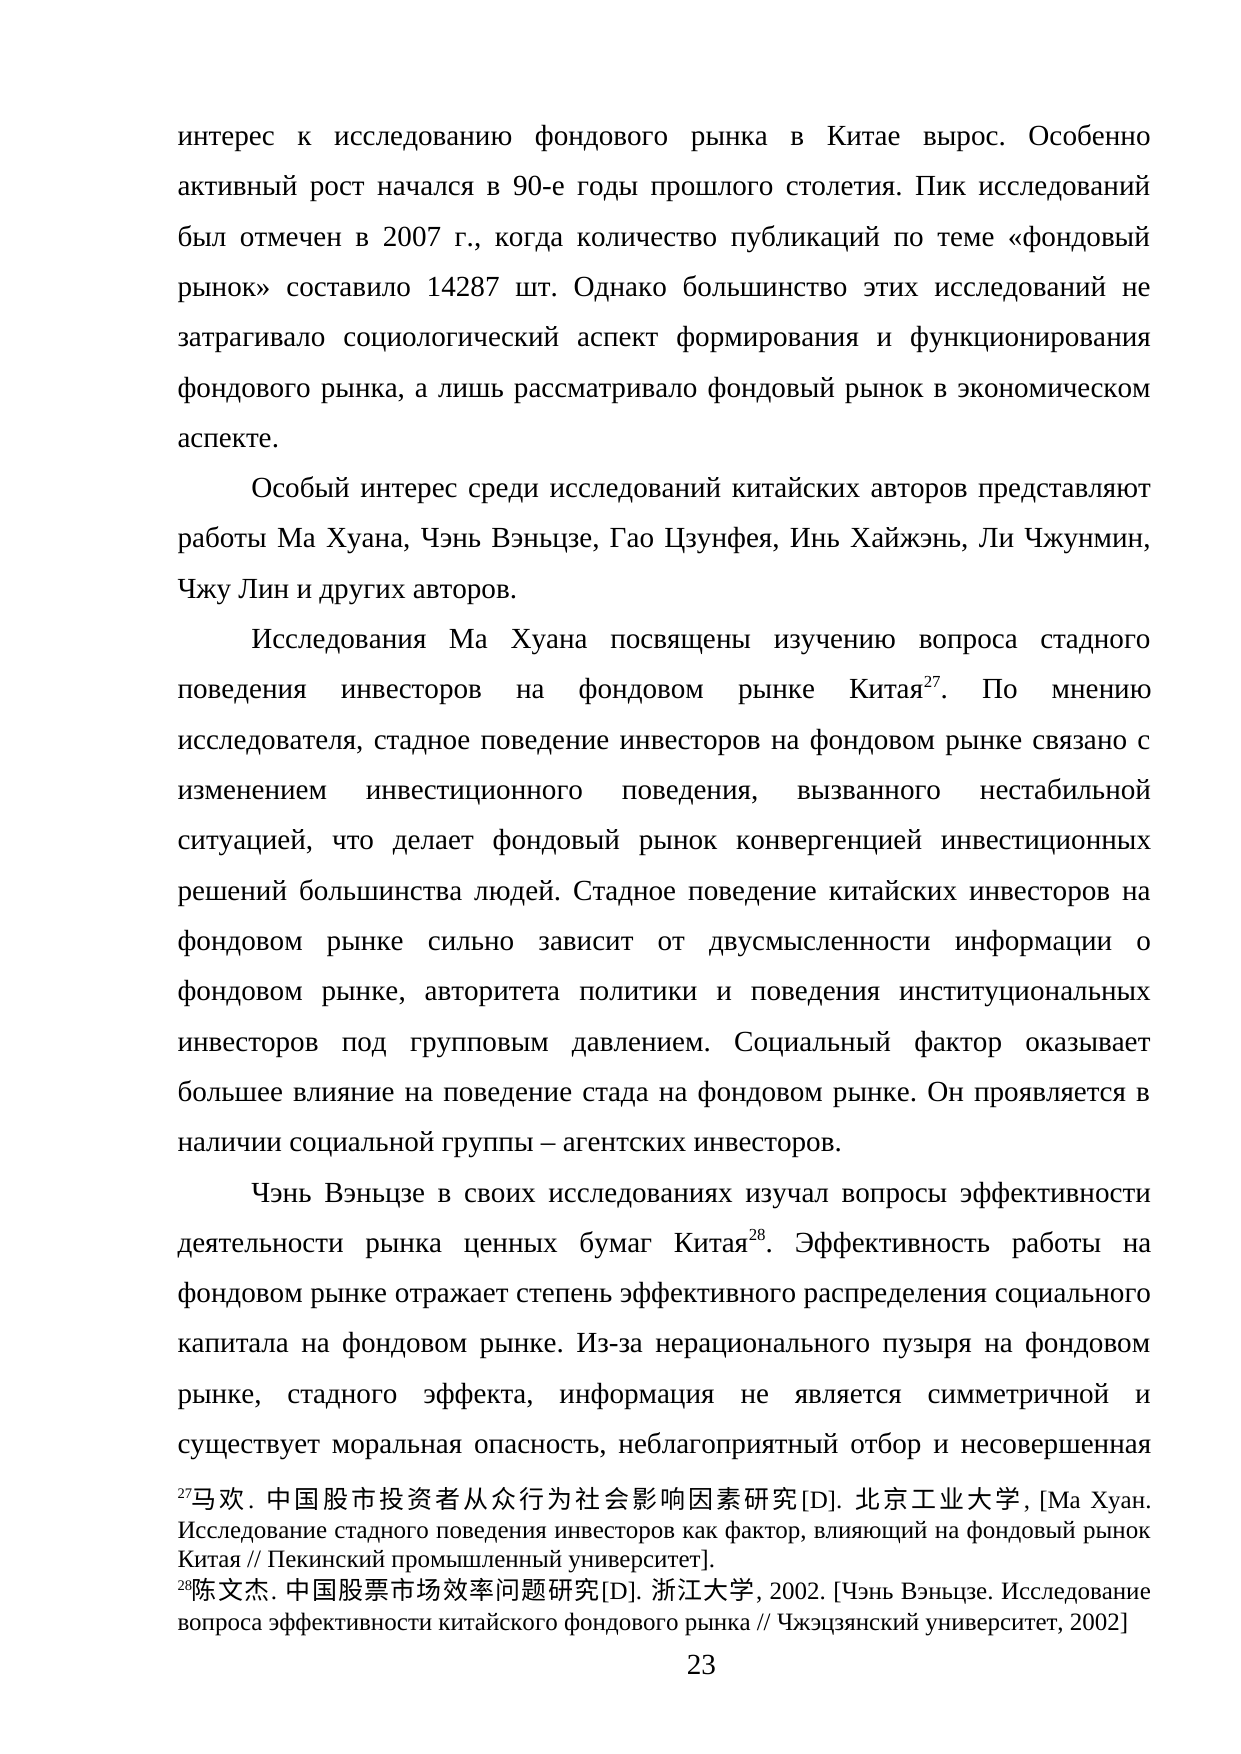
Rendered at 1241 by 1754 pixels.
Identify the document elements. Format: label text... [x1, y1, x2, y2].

text Исследования Ма Хуана посвящены изучению вопроса стадного поведения инвесторов на фондовом рынке Китая. По мнению исследователя, стадное поведение инвесторов на фондовом рынке связано с изменением инвестиционного поведения, вызванного нестабильной ситуацией, что делает фондовый рынок конвергенцией инвестиционных решений большинства людей. Стадное поведение китайских инвесторов на фондовом рынке сильно зависит от двусмысленности информации о фондовом рынке, авторитета политики и поведения институциональных инвесторов под групповым давлением. Социальный фактор оказывает большее влияние на поведение стада на фондовом рынке. Он проявляется в наличии социальной группы – агентских инвесторов. [177, 621, 1152, 1158]
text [177, 118, 1152, 453]
text Особый интерес среди исследований китайских авторов представляют работы Ма Хуана, Чэнь Вэньцзе, Гао Цзунфея, Инь Хайжэнь, Ли Чжунмин, Чжу Лин и других авторов. [177, 470, 1152, 604]
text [177, 1175, 1152, 1460]
